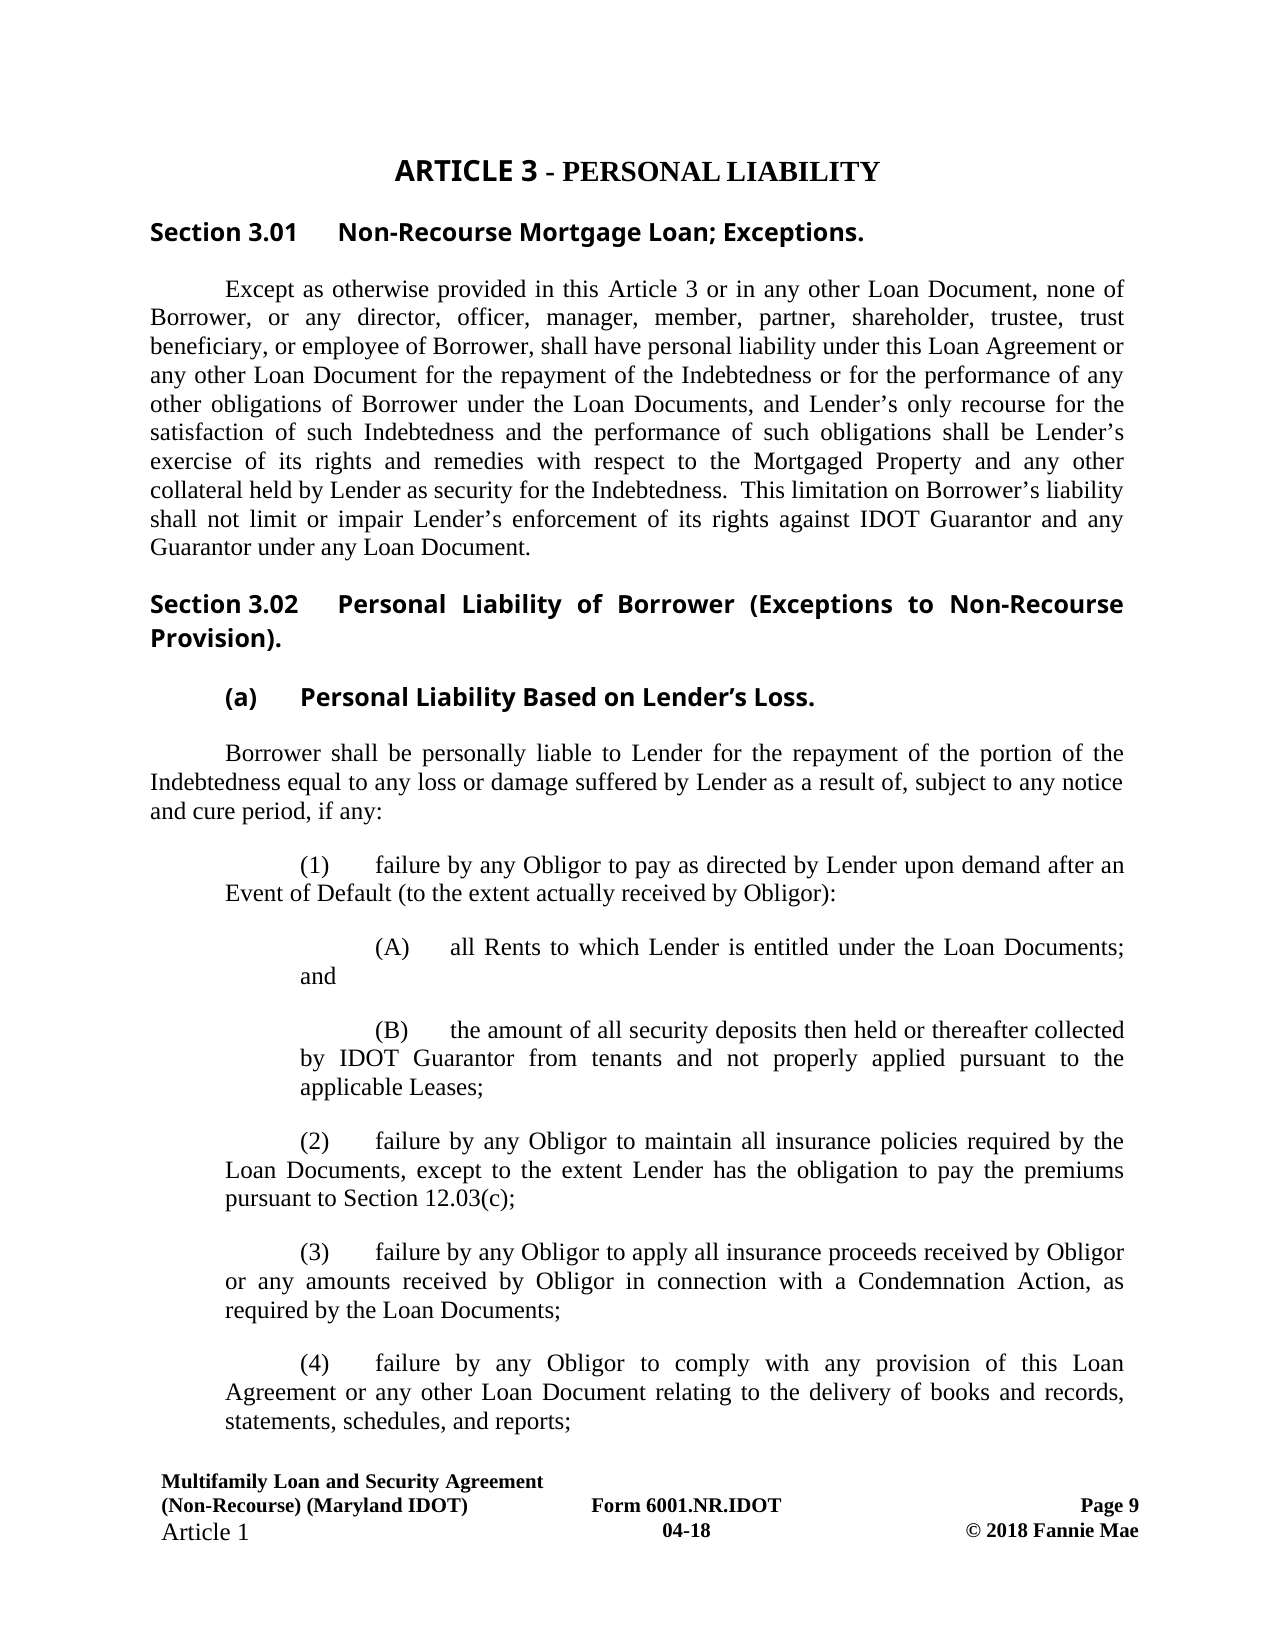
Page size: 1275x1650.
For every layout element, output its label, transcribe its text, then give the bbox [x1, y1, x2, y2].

subtitle failure by any Obligor to pay as directed by Lender upon demand after an Event of Default (to the extent actually received by Obligor): [225, 850, 1125, 907]
subtitle Personal Liability Based on Lender’s Loss. [150, 679, 1125, 713]
text Borrower shall be personally liable to Lender for the repayment of the portion of the Indebtedness equal to any loss or damage suffered by Lender as a result of, subject to any notice and cure period, if any: [150, 738, 1125, 825]
subtitle the amount of all security deposits then held or thereafter collected by IDOT Guarantor from tenants and not properly applied pursuant to the applicable Leases; [300, 1015, 1125, 1101]
subtitle Personal Liability of Borrower (Exceptions to Non-Recourse Provision). [150, 586, 1125, 654]
subtitle - PERSONAL LIABILITY [150, 150, 1125, 190]
subtitle all Rents to which Lender is entitled under the Loan Documents; and [300, 932, 1125, 990]
text Except as otherwise provided in this Article 3 or in any other Loan Document, none of Borrower, or any director, officer, manager, member, partner, shareholder, trustee, trust beneficiary, or employee of Borrower, shall have personal liability under this Loan Agreement or any other Loan Document for the repayment of the Indebtedness or for the performance of any other obligations of Borrower under the Loan Documents, and Lender’s only recourse for the satisfaction of such Indebtedness and the performance of such obligations shall be Lender’s exercise of its rights and remedies with respect to the Mortgaged Property and any other collateral held by Lender as security for the Indebtedness. This limitation on Borrower’s liability shall not limit or impair Lender’s enforcement of its rights against IDOT Guarantor and any Guarantor under any Loan Document. [150, 274, 1125, 561]
subtitle failure by any Obligor to maintain all insurance policies required by the Loan Documents, except to the extent Lender has the obligation to pay the premiums pursuant to Section 12.03(c); [225, 1126, 1125, 1212]
subtitle failure by any Obligor to comply with any provision of this Loan Agreement or any other Loan Document relating to the delivery of books and records, statements, schedules, and reports; [225, 1348, 1125, 1435]
subtitle Non-Recourse Mortgage Loan; Exceptions. [150, 215, 1125, 249]
subtitle failure by any Obligor to apply all insurance proceeds received by Obligor or any amounts received by Obligor in connection with a Condemnation Action, as required by the Loan Documents; [225, 1237, 1125, 1323]
